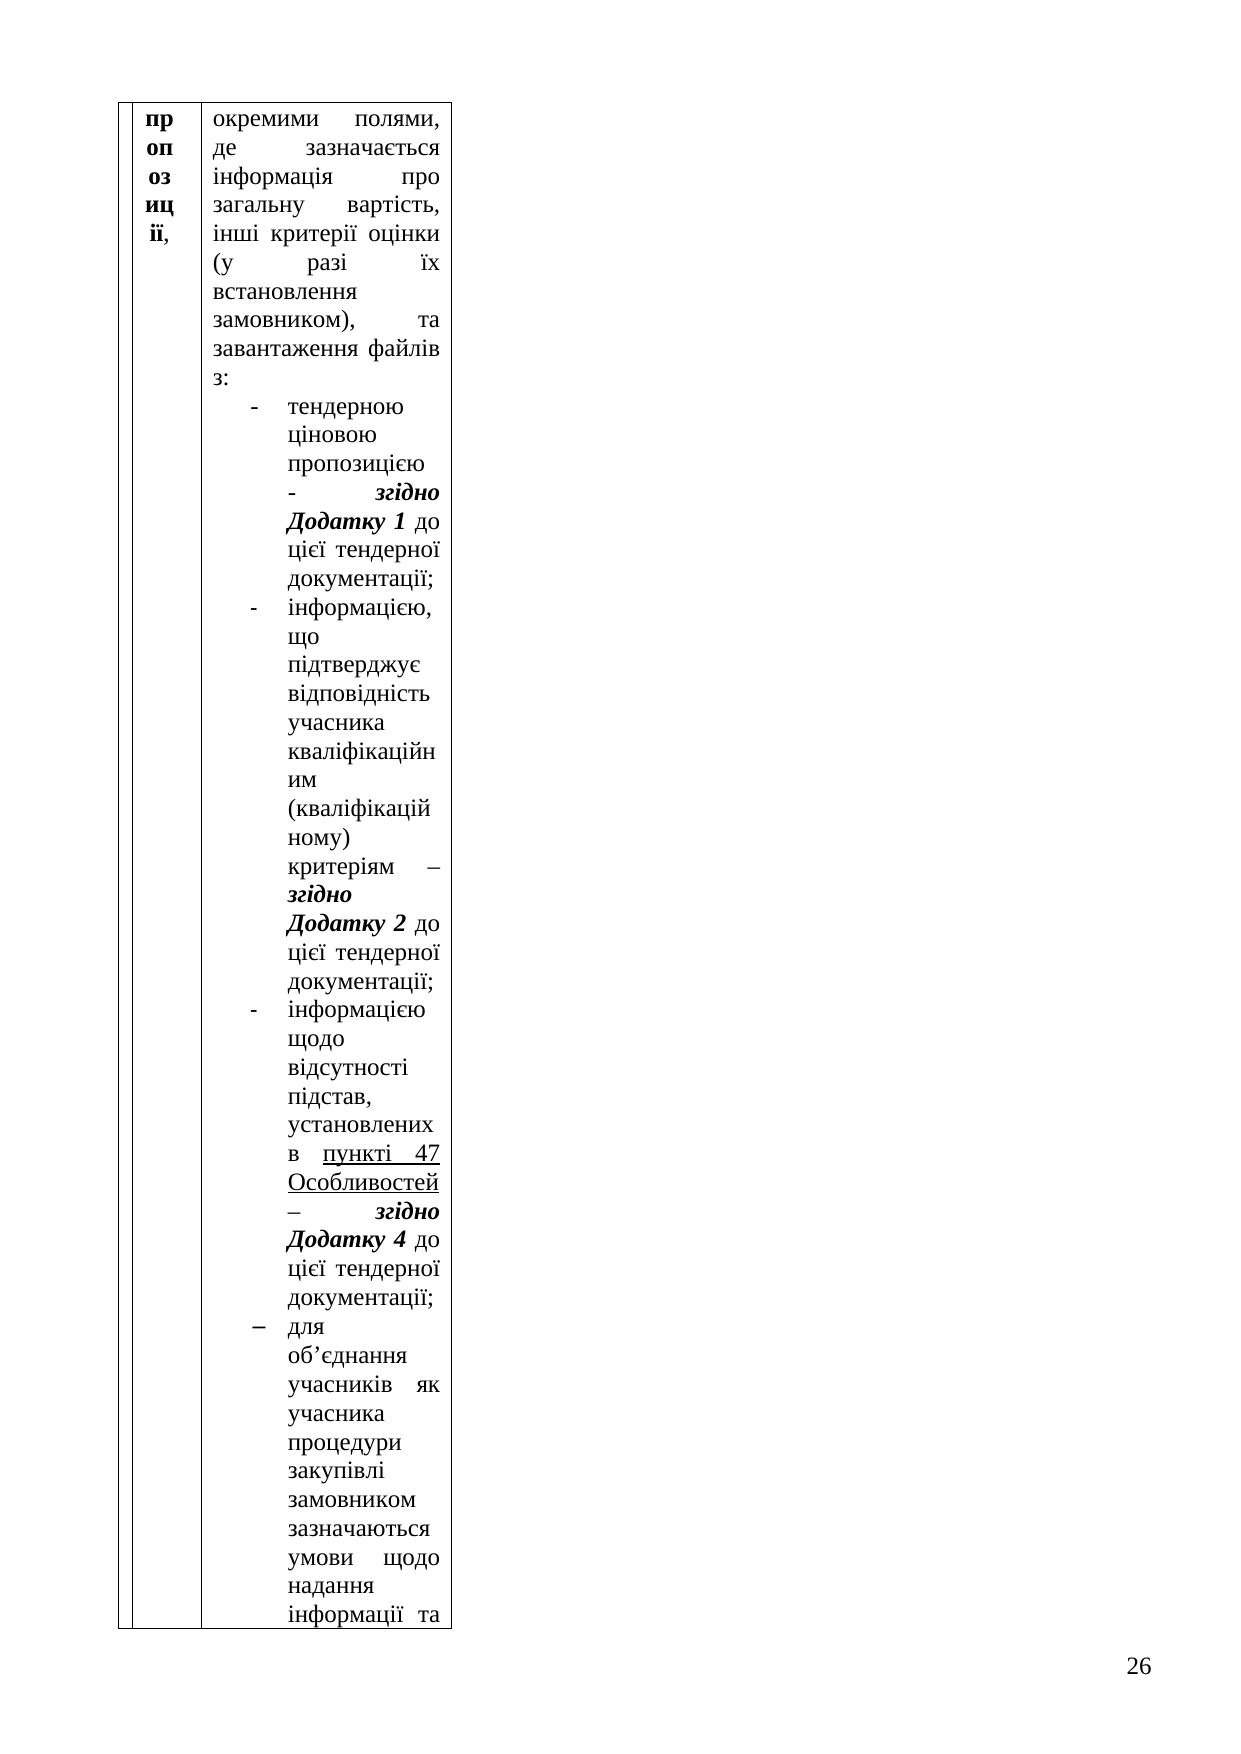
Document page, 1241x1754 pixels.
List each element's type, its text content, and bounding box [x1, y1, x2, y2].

table_cell 1 [119, 103, 132, 1628]
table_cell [133, 103, 201, 1628]
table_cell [202, 103, 451, 1628]
